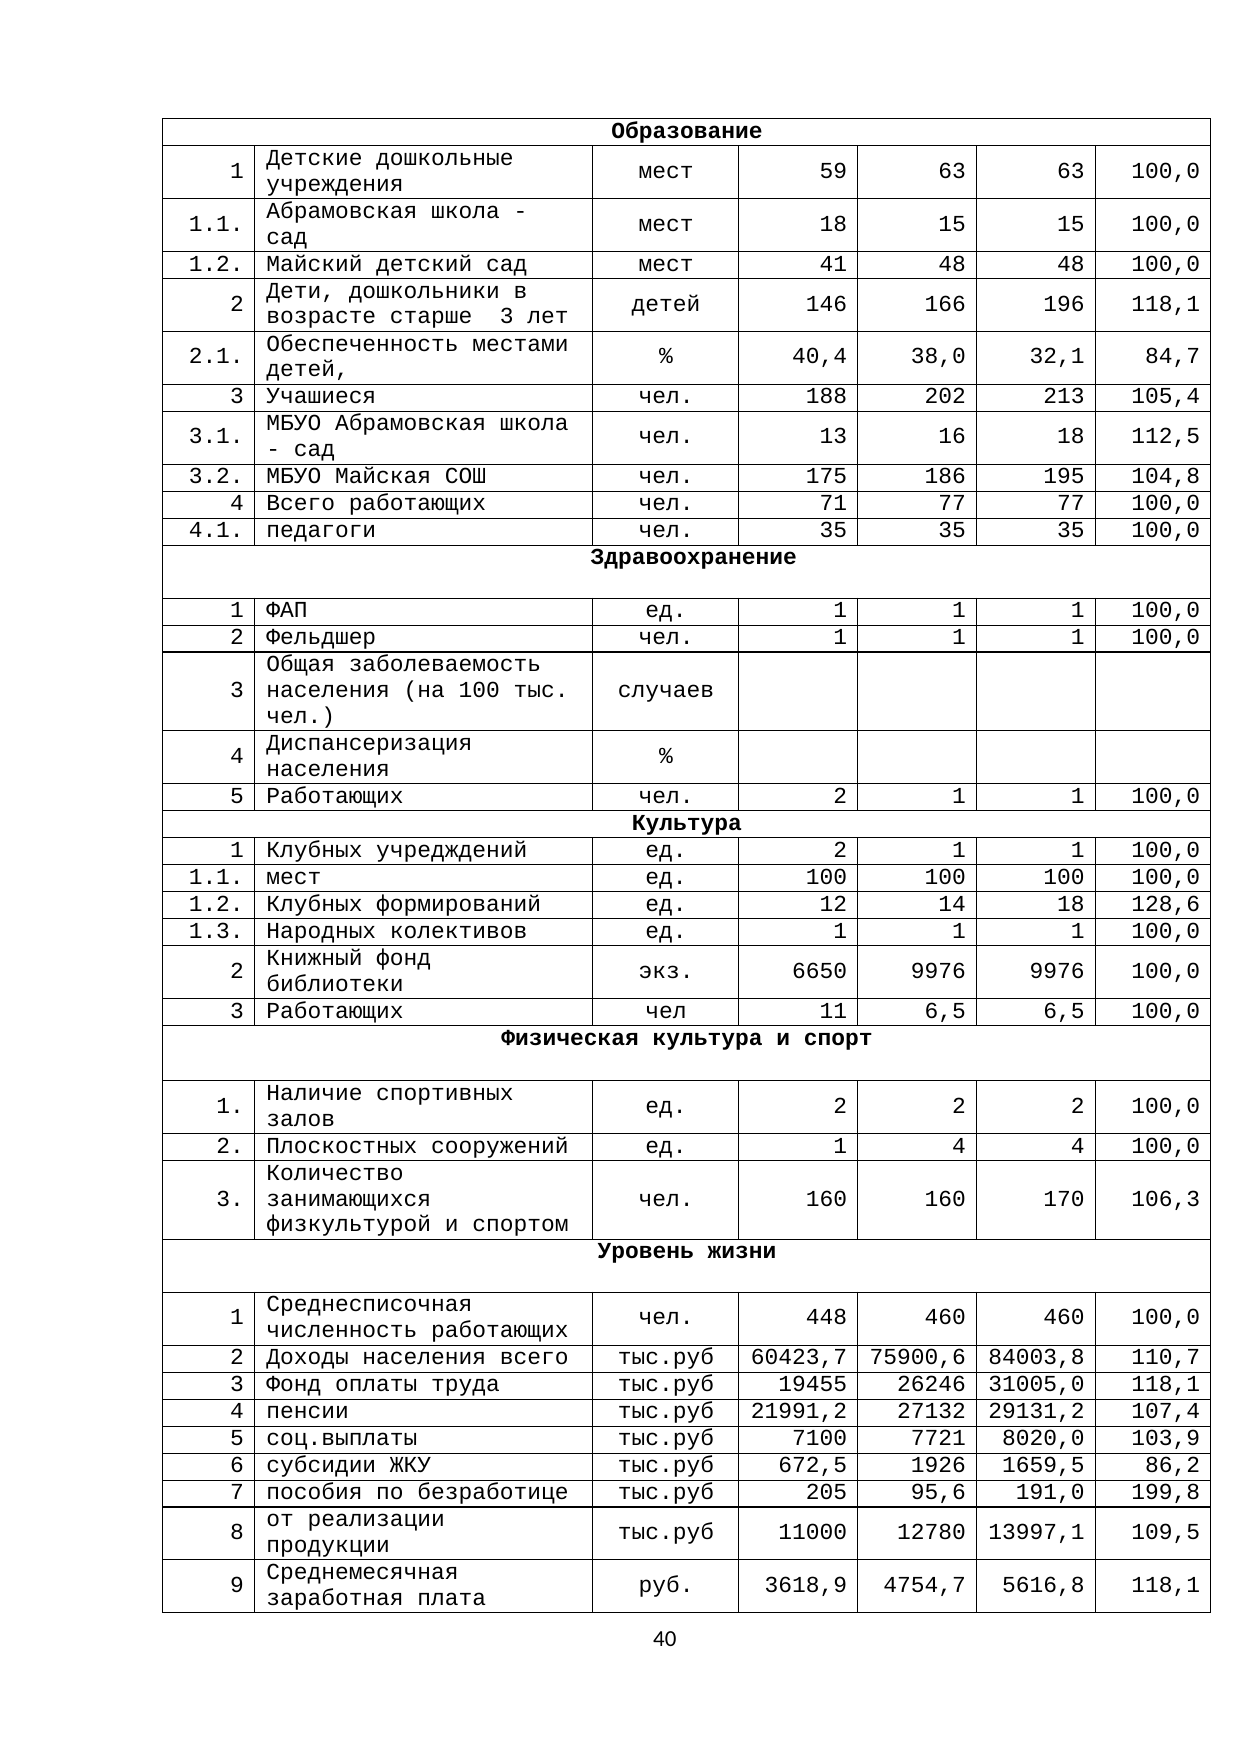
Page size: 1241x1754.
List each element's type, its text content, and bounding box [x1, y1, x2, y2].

table_cell Учашиеся [255, 385, 592, 411]
table_cell 35 [858, 519, 976, 544]
table_cell 1 [858, 838, 976, 864]
table_cell 6,5 [858, 999, 976, 1025]
table_cell Работающих [255, 999, 592, 1025]
table_cell ед. [593, 865, 738, 891]
table_cell тыс.руб [593, 1427, 738, 1452]
table_cell Плоскостных сооружений [255, 1134, 592, 1160]
table_cell 112,5 [1096, 412, 1210, 464]
table_cell 4 [858, 1134, 976, 1160]
table_cell 4 [977, 1134, 1095, 1160]
table_cell чел. [593, 465, 738, 491]
table_cell пенсии [255, 1400, 592, 1426]
table_cell 2.1. [163, 332, 254, 384]
table_cell 19455 [739, 1373, 857, 1398]
table_cell 160 [858, 1161, 976, 1239]
table_cell 8020,0 [977, 1427, 1095, 1452]
table_cell 110,7 [1096, 1346, 1210, 1372]
table_cell чел. [593, 626, 738, 651]
table_cell Абрамовская школа - сад [255, 199, 592, 251]
table_cell 63 [858, 146, 976, 198]
table_cell 118,1 [1096, 1560, 1210, 1612]
table_cell руб. [593, 1560, 738, 1612]
table_cell 2 [163, 626, 254, 651]
table_cell 1 [977, 599, 1095, 624]
table_cell 100,0 [1096, 1293, 1210, 1344]
table_cell 40,4 [739, 332, 857, 384]
table_cell 160 [739, 1161, 857, 1239]
table_cell 1 [163, 1293, 254, 1344]
table_cell 77 [977, 492, 1095, 518]
table_cell 15 [977, 199, 1095, 251]
table_cell Уровень жизни [163, 1240, 1210, 1292]
table_cell 84003,8 [977, 1346, 1095, 1372]
table_cell 2 [163, 1346, 254, 1372]
table_cell 103,9 [1096, 1427, 1210, 1452]
table_cell случаев [593, 653, 738, 730]
table_cell ед. [593, 892, 738, 918]
table_cell 3.1. [163, 412, 254, 464]
table_cell 1 [163, 838, 254, 864]
table_cell 4.1. [163, 519, 254, 544]
table_cell 4 [163, 1400, 254, 1426]
table_cell 118,1 [1096, 279, 1210, 331]
table_cell 170 [977, 1161, 1095, 1239]
table_cell 100,0 [1096, 492, 1210, 518]
table_cell 9976 [977, 946, 1095, 998]
table_cell Майский детский сад [255, 252, 592, 278]
table_cell 186 [858, 465, 976, 491]
table_cell 106,3 [1096, 1161, 1210, 1239]
table_cell 5 [163, 784, 254, 810]
table_cell 100,0 [1096, 919, 1210, 945]
table_cell 100,0 [1096, 146, 1210, 198]
table_cell Физическая культура и спорт [163, 1026, 1210, 1080]
table_cell 1 [163, 599, 254, 624]
table_cell чел [593, 999, 738, 1025]
table_cell 2 [739, 838, 857, 864]
table_cell 166 [858, 279, 976, 331]
table_cell 26246 [858, 1373, 976, 1398]
table_cell Клубных учредждений [255, 838, 592, 864]
table_cell 1 [977, 626, 1095, 651]
table_cell [1096, 731, 1210, 783]
table_cell 672,5 [739, 1454, 857, 1479]
table_cell 128,6 [1096, 892, 1210, 918]
table_cell 27132 [858, 1400, 976, 1426]
table_cell 199,8 [1096, 1481, 1210, 1506]
table_cell Среднесписочная численность работающих [255, 1293, 592, 1344]
table_cell 5616,8 [977, 1560, 1095, 1612]
table_cell педагоги [255, 519, 592, 544]
table_cell ФАП [255, 599, 592, 624]
table_cell 1 [163, 146, 254, 198]
table_cell Дети, дошкольники в возрасте старше 3 лет [255, 279, 592, 331]
table_cell 1 [739, 919, 857, 945]
table_cell 3.2. [163, 465, 254, 491]
table_cell 18 [977, 412, 1095, 464]
table_cell субсидии ЖКУ [255, 1454, 592, 1479]
table_cell МБУО Майская СОШ [255, 465, 592, 491]
table_cell тыс.руб [593, 1400, 738, 1426]
table_cell 146 [739, 279, 857, 331]
table_cell 3618,9 [739, 1560, 857, 1612]
table_cell 100,0 [1096, 1081, 1210, 1133]
table_cell [739, 731, 857, 783]
table_cell 5 [163, 1427, 254, 1452]
table_cell тыс.руб [593, 1346, 738, 1372]
table_cell 100,0 [1096, 626, 1210, 651]
table_cell ед. [593, 838, 738, 864]
table_cell 4754,7 [858, 1560, 976, 1612]
table_cell 2 [739, 784, 857, 810]
table_cell 59 [739, 146, 857, 198]
table_cell 2. [163, 1134, 254, 1160]
table_cell мест [593, 146, 738, 198]
table_cell 2 [739, 1081, 857, 1133]
table_cell тыс.руб [593, 1373, 738, 1398]
table_cell 100,0 [1096, 519, 1210, 544]
table_cell % [593, 731, 738, 783]
table_cell 202 [858, 385, 976, 411]
table_cell Общая заболеваемость населения (на 100 тыс. чел.) [255, 653, 592, 730]
table_cell 100,0 [1096, 946, 1210, 998]
table_cell Количество занимающихся физкультурой и спортом [255, 1161, 592, 1239]
table_cell 6,5 [977, 999, 1095, 1025]
table_cell 118,1 [1096, 1373, 1210, 1398]
table_cell чел. [593, 1161, 738, 1239]
table_cell 2 [977, 1081, 1095, 1133]
table_cell Книжный фонд библиотеки [255, 946, 592, 998]
table_cell 14 [858, 892, 976, 918]
table_cell 1 [858, 784, 976, 810]
table_cell 100,0 [1096, 838, 1210, 864]
table_cell соц.выплаты [255, 1427, 592, 1452]
table_cell 31005,0 [977, 1373, 1095, 1398]
table_cell 6650 [739, 946, 857, 998]
table_cell 104,8 [1096, 465, 1210, 491]
table_cell чел. [593, 385, 738, 411]
table_cell [858, 731, 976, 783]
table_cell ед. [593, 1081, 738, 1133]
table_cell 35 [977, 519, 1095, 544]
table_cell мест [593, 252, 738, 278]
table_cell 13 [739, 412, 857, 464]
table_cell 11 [739, 999, 857, 1025]
table_cell 100,0 [1096, 865, 1210, 891]
table_cell 1 [977, 919, 1095, 945]
table_cell Доходы населения всего [255, 1346, 592, 1372]
table_cell 77 [858, 492, 976, 518]
table_cell 105,4 [1096, 385, 1210, 411]
table_cell 2 [163, 279, 254, 331]
table_cell 32,1 [977, 332, 1095, 384]
table_cell 48 [858, 252, 976, 278]
table_cell ед. [593, 599, 738, 624]
table_cell Народных колективов [255, 919, 592, 945]
table_cell тыс.руб [593, 1508, 738, 1559]
table_cell ед. [593, 919, 738, 945]
table_cell 2 [858, 1081, 976, 1133]
table_cell чел. [593, 492, 738, 518]
table_cell [858, 653, 976, 730]
table_cell 60423,7 [739, 1346, 857, 1372]
table_cell [977, 731, 1095, 783]
table_cell 100 [977, 865, 1095, 891]
table_cell 63 [977, 146, 1095, 198]
table_cell чел. [593, 519, 738, 544]
table_cell 3 [163, 999, 254, 1025]
table_cell экз. [593, 946, 738, 998]
table_cell детей [593, 279, 738, 331]
table_cell 188 [739, 385, 857, 411]
table_cell 71 [739, 492, 857, 518]
table_cell 7100 [739, 1427, 857, 1452]
table_cell 107,4 [1096, 1400, 1210, 1426]
table_cell тыс.руб [593, 1454, 738, 1479]
table_cell 191,0 [977, 1481, 1095, 1506]
table_cell 2 [163, 946, 254, 998]
table_cell 205 [739, 1481, 857, 1506]
table_cell 6 [163, 1454, 254, 1479]
table_cell 84,7 [1096, 332, 1210, 384]
table_cell 448 [739, 1293, 857, 1344]
table_cell Клубных формирований [255, 892, 592, 918]
table_cell Детские дошкольные учреждения [255, 146, 592, 198]
table_cell 1659,5 [977, 1454, 1095, 1479]
table_cell 1 [739, 1134, 857, 1160]
table_cell Здравоохранение [163, 546, 1210, 597]
table_cell 11000 [739, 1508, 857, 1559]
table_cell 1. [163, 1081, 254, 1133]
table_cell 109,5 [1096, 1508, 1210, 1559]
table_cell от реализации продукции [255, 1508, 592, 1559]
table_cell Диспансеризация населения [255, 731, 592, 783]
table_cell 4 [163, 492, 254, 518]
table_cell 1 [977, 784, 1095, 810]
table_cell 1 [858, 599, 976, 624]
table_cell мест [593, 199, 738, 251]
table_cell Обеспеченность местами детей, [255, 332, 592, 384]
table_cell 18 [739, 199, 857, 251]
table_cell Образование [163, 119, 1210, 145]
table_cell 100,0 [1096, 252, 1210, 278]
table_cell Всего работающих [255, 492, 592, 518]
table_cell 1 [739, 626, 857, 651]
table_cell 13997,1 [977, 1508, 1095, 1559]
table_cell 1926 [858, 1454, 976, 1479]
table_cell 3 [163, 1373, 254, 1398]
table_cell Фонд оплаты труда [255, 1373, 592, 1398]
table_cell 100,0 [1096, 1134, 1210, 1160]
table_cell 3 [163, 653, 254, 730]
table_cell 9976 [858, 946, 976, 998]
table_cell [977, 653, 1095, 730]
table_cell 12 [739, 892, 857, 918]
table_cell МБУО Абрамовская школа - сад [255, 412, 592, 464]
table_cell ед. [593, 1134, 738, 1160]
table_cell [1096, 653, 1210, 730]
table_cell Фельдшер [255, 626, 592, 651]
table_cell чел. [593, 412, 738, 464]
table_cell 213 [977, 385, 1095, 411]
table_cell тыс.руб [593, 1481, 738, 1506]
table_cell 9 [163, 1560, 254, 1612]
table_cell 35 [739, 519, 857, 544]
table_cell 1 [739, 599, 857, 624]
table_cell 460 [977, 1293, 1095, 1344]
table_cell 100,0 [1096, 599, 1210, 624]
table_cell % [593, 332, 738, 384]
table_cell 18 [977, 892, 1095, 918]
table_cell чел. [593, 1293, 738, 1344]
table_cell 75900,6 [858, 1346, 976, 1372]
table_cell Среднемесячная заработная плата [255, 1560, 592, 1612]
table_cell 100,0 [1096, 784, 1210, 810]
table_cell 16 [858, 412, 976, 464]
table_cell 100,0 [1096, 999, 1210, 1025]
table_cell 195 [977, 465, 1095, 491]
table_cell Наличие спортивных залов [255, 1081, 592, 1133]
table_cell 100 [858, 865, 976, 891]
table_cell 100 [739, 865, 857, 891]
table_cell 7721 [858, 1427, 976, 1452]
table_cell Работающих [255, 784, 592, 810]
table_cell 1 [858, 626, 976, 651]
table_cell 1.2. [163, 892, 254, 918]
table_cell 86,2 [1096, 1454, 1210, 1479]
table_cell 1.1. [163, 199, 254, 251]
table_cell чел. [593, 784, 738, 810]
table_cell 15 [858, 199, 976, 251]
table_cell 1.3. [163, 919, 254, 945]
table_cell 1.1. [163, 865, 254, 891]
table_cell Культура [163, 811, 1210, 837]
table_cell 3. [163, 1161, 254, 1239]
table_cell мест [255, 865, 592, 891]
table_cell 4 [163, 731, 254, 783]
table_cell 12780 [858, 1508, 976, 1559]
table_cell 460 [858, 1293, 976, 1344]
table_cell пособия по безработице [255, 1481, 592, 1506]
table_cell 7 [163, 1481, 254, 1506]
table_cell 29131,2 [977, 1400, 1095, 1426]
table_cell 175 [739, 465, 857, 491]
table_cell 95,6 [858, 1481, 976, 1506]
table_cell 8 [163, 1508, 254, 1559]
table_cell 100,0 [1096, 199, 1210, 251]
table_cell 1 [858, 919, 976, 945]
table_cell 196 [977, 279, 1095, 331]
table_cell 48 [977, 252, 1095, 278]
table_cell 3 [163, 385, 254, 411]
table_cell 41 [739, 252, 857, 278]
table_cell 21991,2 [739, 1400, 857, 1426]
table_cell [739, 653, 857, 730]
table_cell 1 [977, 838, 1095, 864]
table_cell 1.2. [163, 252, 254, 278]
table_cell 38,0 [858, 332, 976, 384]
